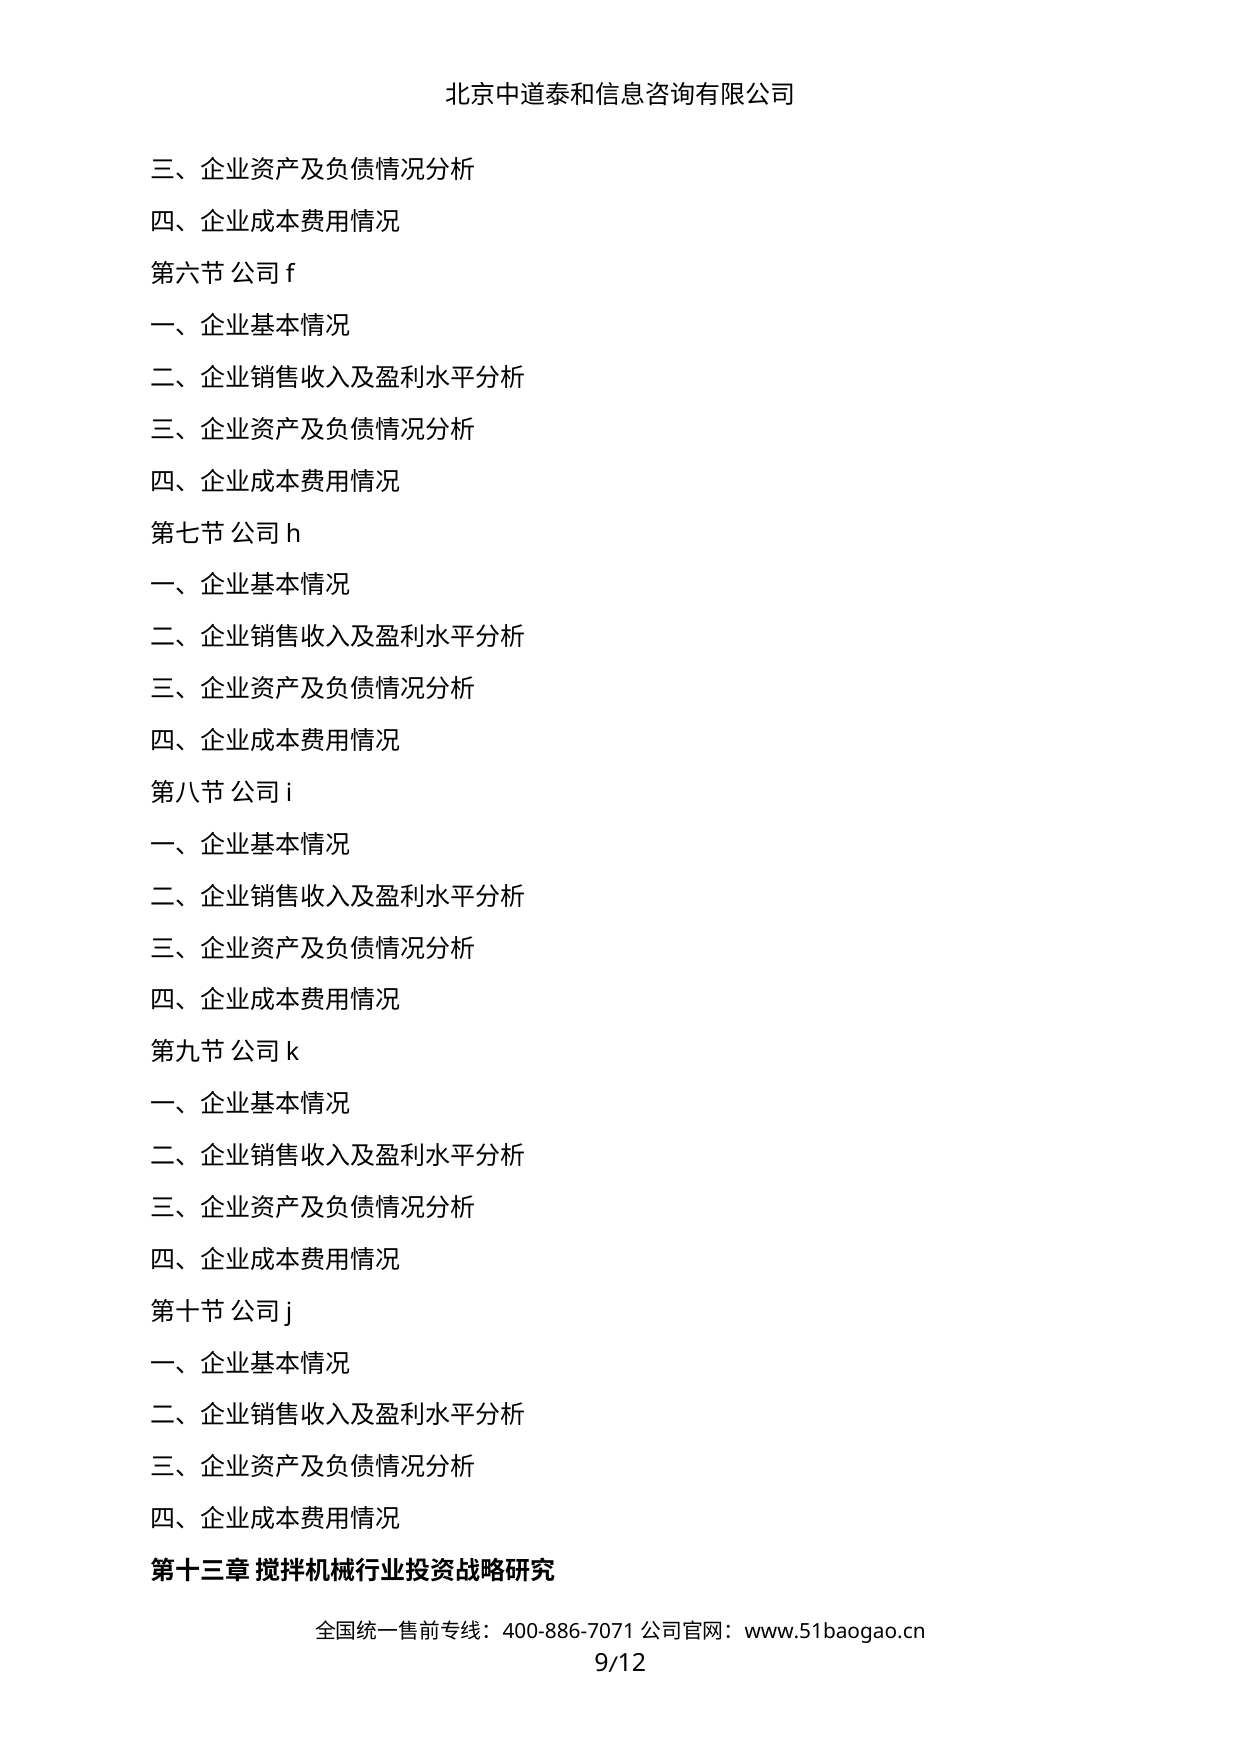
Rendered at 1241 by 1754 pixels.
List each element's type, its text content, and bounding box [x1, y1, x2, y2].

text 一、企业基本情况 [150, 306, 1090, 342]
text 四、企业成本费用情况 [150, 1239, 1090, 1276]
text 二、企业销售收入及盈利水平分析 [150, 617, 1090, 653]
text 一、企业基本情况 [150, 565, 1090, 601]
text 三、企业资产及负债情况分析 [150, 409, 1090, 446]
text 第九节 公司k [150, 1032, 1090, 1068]
text 三、企业资产及负债情况分析 [150, 669, 1090, 705]
text 四、企业成本费用情况 [150, 980, 1090, 1016]
text 四、企业成本费用情况 [150, 461, 1090, 497]
text 二、企业销售收入及盈利水平分析 [150, 1395, 1090, 1431]
text 四、企业成本费用情况 [150, 721, 1090, 757]
text 第十三章 搅拌机械行业投资战略研究 [150, 1551, 1090, 1587]
text 一、企业基本情况 [150, 1343, 1090, 1379]
text 三、企业资产及负债情况分析 [150, 1187, 1090, 1224]
text 三、企业资产及负债情况分析 [150, 928, 1090, 964]
text 一、企业基本情况 [150, 1084, 1090, 1120]
text 第六节 公司f [150, 254, 1090, 290]
text 二、企业销售收入及盈利水平分析 [150, 876, 1090, 912]
text 二、企业销售收入及盈利水平分析 [150, 357, 1090, 394]
text 第十节 公司j [150, 1291, 1090, 1327]
text 三、企业资产及负债情况分析 [150, 150, 1090, 186]
text 二、企业销售收入及盈利水平分析 [150, 1136, 1090, 1172]
text 第七节 公司h [150, 513, 1090, 549]
text 四、企业成本费用情况 [150, 202, 1090, 238]
text 三、企业资产及负债情况分析 [150, 1447, 1090, 1483]
text 四、企业成本费用情况 [150, 1499, 1090, 1535]
text 一、企业基本情况 [150, 824, 1090, 861]
text 第八节 公司i [150, 772, 1090, 809]
